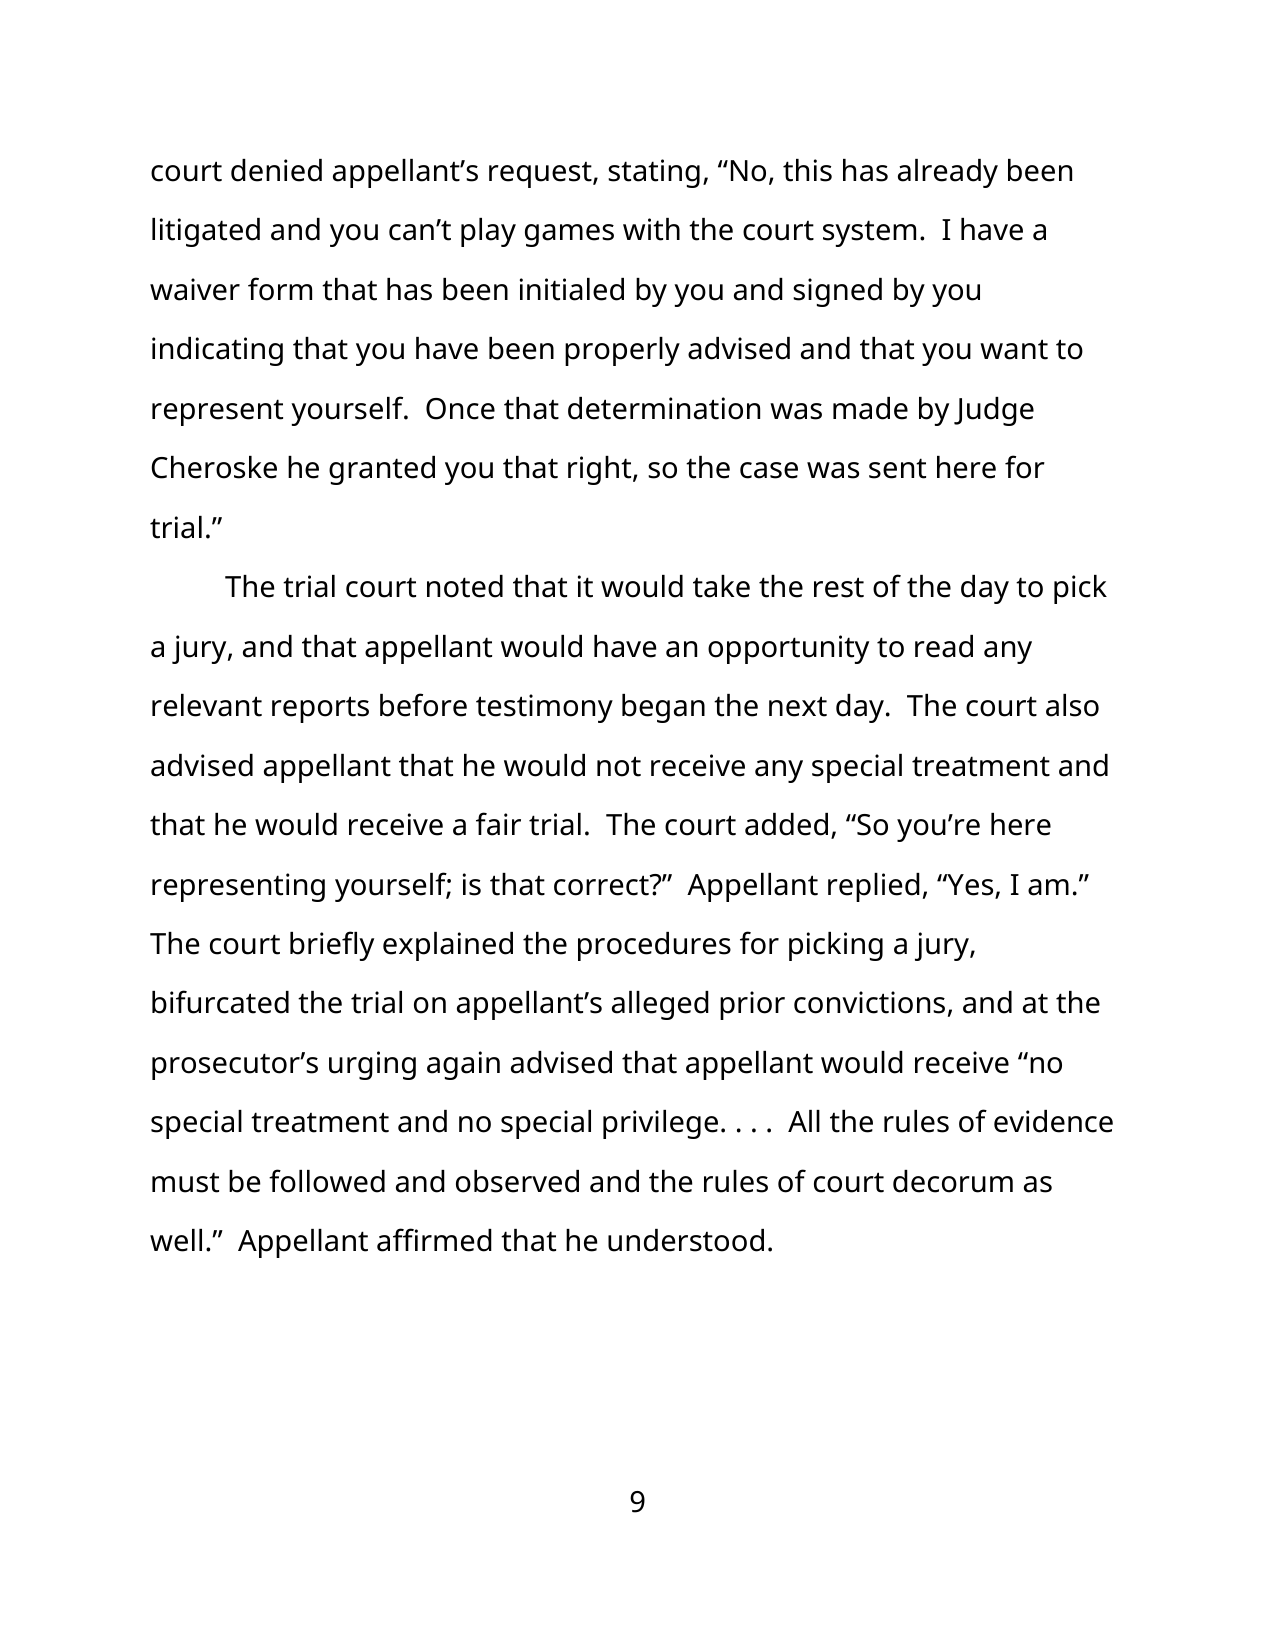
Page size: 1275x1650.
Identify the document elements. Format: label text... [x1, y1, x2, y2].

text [150, 150, 1125, 547]
text The trial court noted that it would take the rest of the day to pick a jury, and that appellant would have an opportunity to read any relevant reports before testimony began the next day. The court also advised appellant that he would not receive any special treatment and that he would receive a fair trial. The court added, “So you’re here representing yourself; is that correct?” Appellant replied, “Yes, I am.” The court briefly explained the procedures for picking a jury, bifurcated the trial on appellant’s alleged prior convictions, and at the prosecutor’s urging again advised that appellant would receive “no special treatment and no special privilege. . . . All the rules of evidence must be followed and observed and the rules of court decorum as well.” Appellant affirmed that he understood. [150, 566, 1125, 1260]
